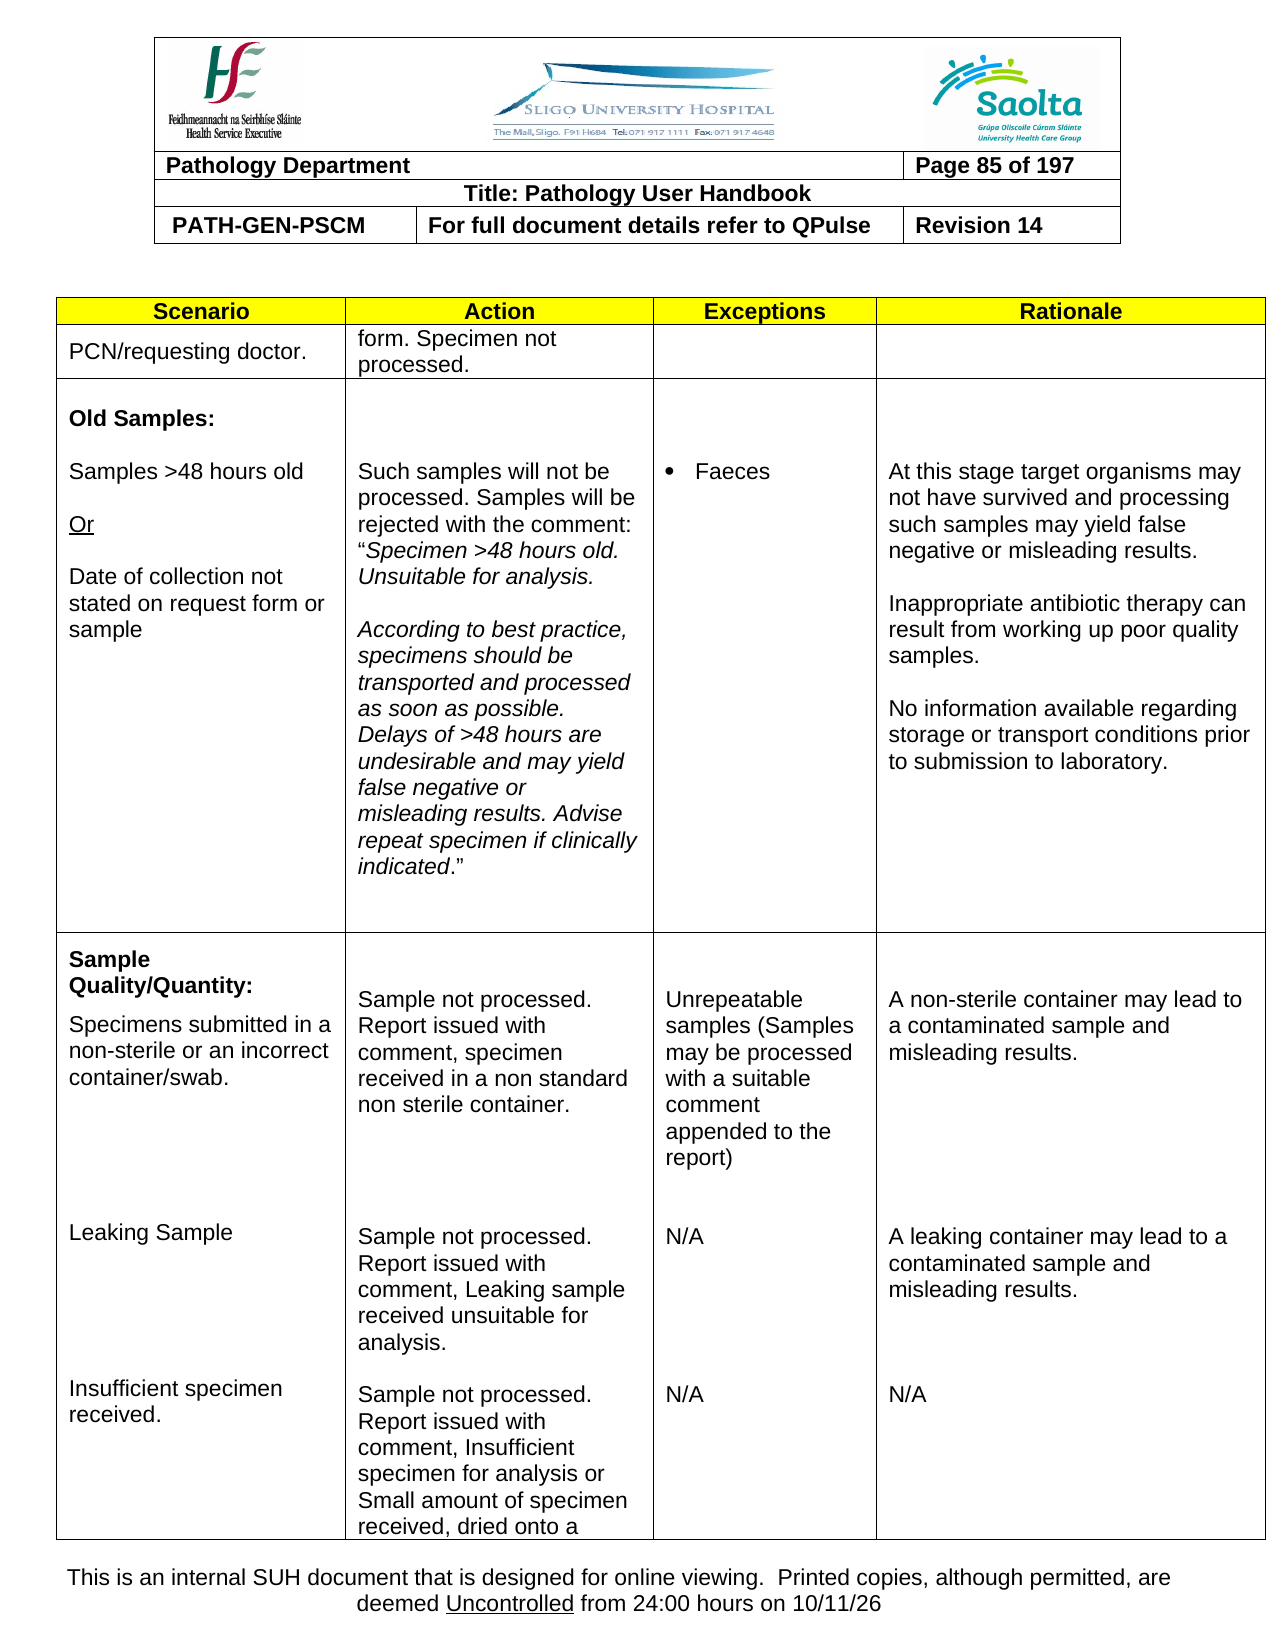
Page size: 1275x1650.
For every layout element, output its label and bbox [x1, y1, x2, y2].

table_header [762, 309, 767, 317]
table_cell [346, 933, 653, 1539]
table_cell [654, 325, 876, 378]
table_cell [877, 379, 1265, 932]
picture [475, 49, 790, 145]
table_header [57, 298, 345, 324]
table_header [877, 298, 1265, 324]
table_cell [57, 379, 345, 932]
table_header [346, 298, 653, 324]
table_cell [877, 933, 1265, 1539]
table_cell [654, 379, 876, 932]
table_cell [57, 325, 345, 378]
picture [923, 46, 1101, 151]
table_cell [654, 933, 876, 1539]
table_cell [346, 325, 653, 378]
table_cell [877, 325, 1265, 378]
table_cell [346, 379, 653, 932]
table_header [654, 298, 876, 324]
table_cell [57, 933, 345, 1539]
